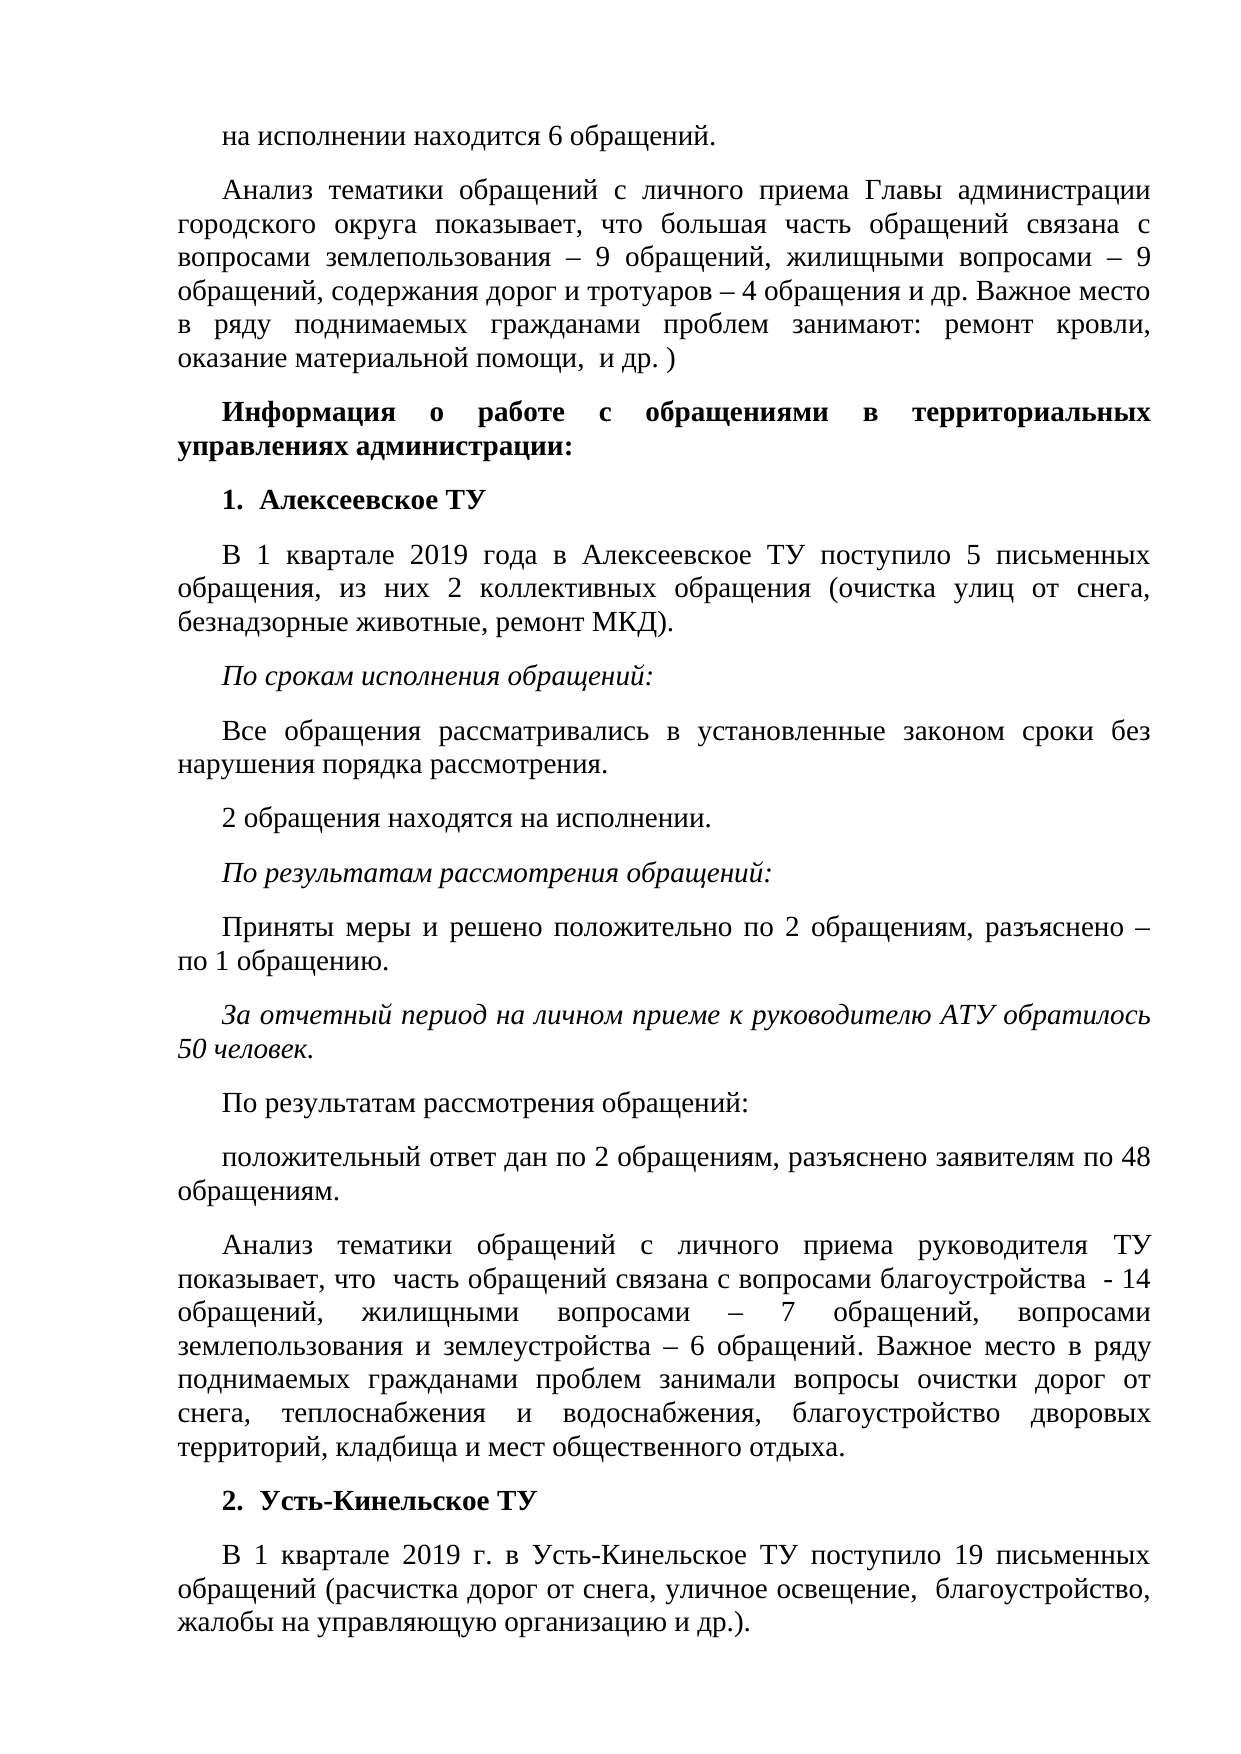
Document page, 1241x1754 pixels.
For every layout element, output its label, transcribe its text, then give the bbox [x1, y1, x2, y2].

text положительный ответ дан по 2 обращениям, разъяснено заявителям по 48 обращениям. [177, 1139, 1152, 1207]
text 2 обращения находятся на исполнении. [177, 801, 1152, 834]
text За отчетный период на личном приеме к руководителю АТУ обратилось 50 человек. [177, 997, 1152, 1064]
text В 1 квартале 2019 года в Алексеевское ТУ поступило 5 письменных обращения, из них 2 коллективных обращения (очистка улиц от снега, безнадзорные животные, ремонт МКД). [177, 537, 1152, 637]
text По срокам исполнения обращений: [177, 658, 1152, 692]
list Усть-Кинельское ТУ [222, 1483, 1152, 1517]
text Все обращения рассматривались в установленные законом сроки без нарушения порядка рассмотрения. [177, 713, 1152, 780]
text Информация о работе с обращениями в территориальных управлениях администрации: [177, 394, 1152, 462]
text Анализ тематики обращений с личного приема Главы администрации городского округа показывает, что большая часть обращений связана с вопросами землепользования – 9 обращений, жилищными вопросами – 9 обращений, содержания дорог и тротуаров – 4 обращения и др. Важное место в ряду поднимаемых гражданами проблем занимают: ремонт кровли, оказание материальной помощи, и др. ) [177, 172, 1152, 374]
text Анализ тематики обращений с личного приема руководителя ТУ показывает, что часть обращений связана с вопросами благоустройства - 14 обращений, жилищными вопросами – 7 обращений, вопросами землепользования и землеустройства – 6 обращений. Важное место в ряду поднимаемых гражданами проблем занимали вопросы очистки дорог от снега, теплоснабжения и водоснабжения, благоустройство дворовых территорий, кладбища и мест общественного отдыха. [177, 1227, 1152, 1462]
text По результатам рассмотрения обращений: [177, 855, 1152, 888]
list Алексеевское ТУ [222, 482, 1152, 516]
text на исполнении находится 6 обращений. [177, 118, 1152, 152]
text В 1 квартале 2019 г. в Усть-Кинельское ТУ поступило 19 письменных обращений (расчистка дорог от снега, уличное освещение, благоустройство, жалобы на управляющую организацию и др.). [177, 1537, 1152, 1638]
text Приняты меры и решено положительно по 2 обращениям, разъяснено – по 1 обращению. [177, 909, 1152, 976]
text По результатам рассмотрения обращений: [177, 1085, 1152, 1119]
